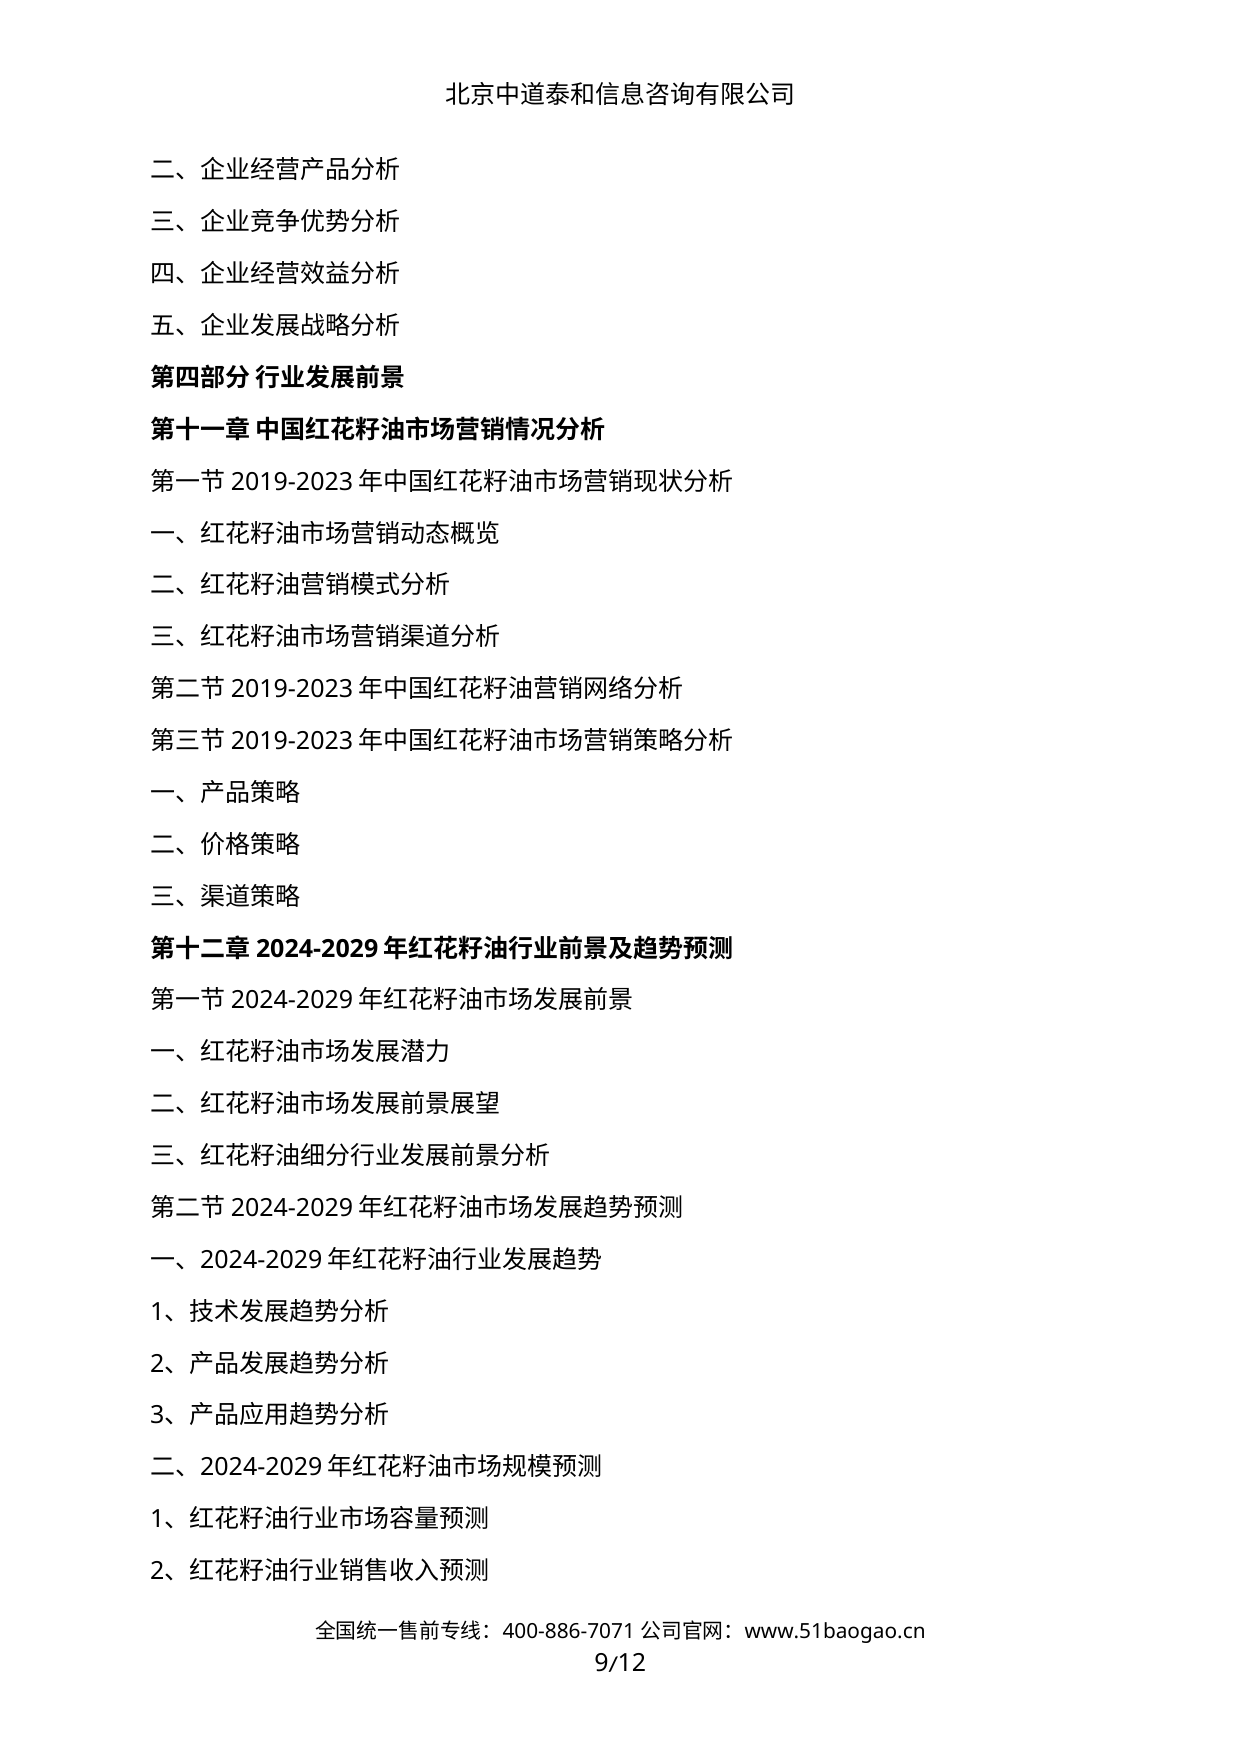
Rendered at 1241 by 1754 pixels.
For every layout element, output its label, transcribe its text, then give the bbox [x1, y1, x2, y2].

text 三、红花籽油市场营销渠道分析 [150, 617, 1090, 653]
text 二、2024-2029年红花籽油市场规模预测 [150, 1447, 1090, 1483]
text 五、企业发展战略分析 [150, 306, 1090, 342]
text 3、产品应用趋势分析 [150, 1395, 1090, 1431]
text 一、2024-2029年红花籽油行业发展趋势 [150, 1239, 1090, 1276]
text 二、红花籽油市场发展前景展望 [150, 1084, 1090, 1120]
text 三、企业竞争优势分析 [150, 202, 1090, 238]
text 第一节 2019-2023年中国红花籽油市场营销现状分析 [150, 461, 1090, 497]
text 二、红花籽油营销模式分析 [150, 565, 1090, 601]
text 2、红花籽油行业销售收入预测 [150, 1551, 1090, 1587]
text 三、渠道策略 [150, 876, 1090, 912]
text 一、红花籽油市场发展潜力 [150, 1032, 1090, 1068]
text 第二节 2024-2029年红花籽油市场发展趋势预测 [150, 1187, 1090, 1224]
text 第四部分 行业发展前景 [150, 357, 1090, 394]
text 第一节 2024-2029年红花籽油市场发展前景 [150, 980, 1090, 1016]
text 2、产品发展趋势分析 [150, 1343, 1090, 1379]
text 二、企业经营产品分析 [150, 150, 1090, 186]
text 第十一章 中国红花籽油市场营销情况分析 [150, 409, 1090, 446]
text 第二节 2019-2023年中国红花籽油营销网络分析 [150, 669, 1090, 705]
text 第三节 2019-2023年中国红花籽油市场营销策略分析 [150, 721, 1090, 757]
text 一、红花籽油市场营销动态概览 [150, 513, 1090, 549]
text 1、红花籽油行业市场容量预测 [150, 1499, 1090, 1535]
text 1、技术发展趋势分析 [150, 1291, 1090, 1327]
text 二、价格策略 [150, 824, 1090, 861]
text 第十二章 2024-2029年红花籽油行业前景及趋势预测 [150, 928, 1090, 964]
text 四、企业经营效益分析 [150, 254, 1090, 290]
text 一、产品策略 [150, 772, 1090, 809]
text 三、红花籽油细分行业发展前景分析 [150, 1136, 1090, 1172]
